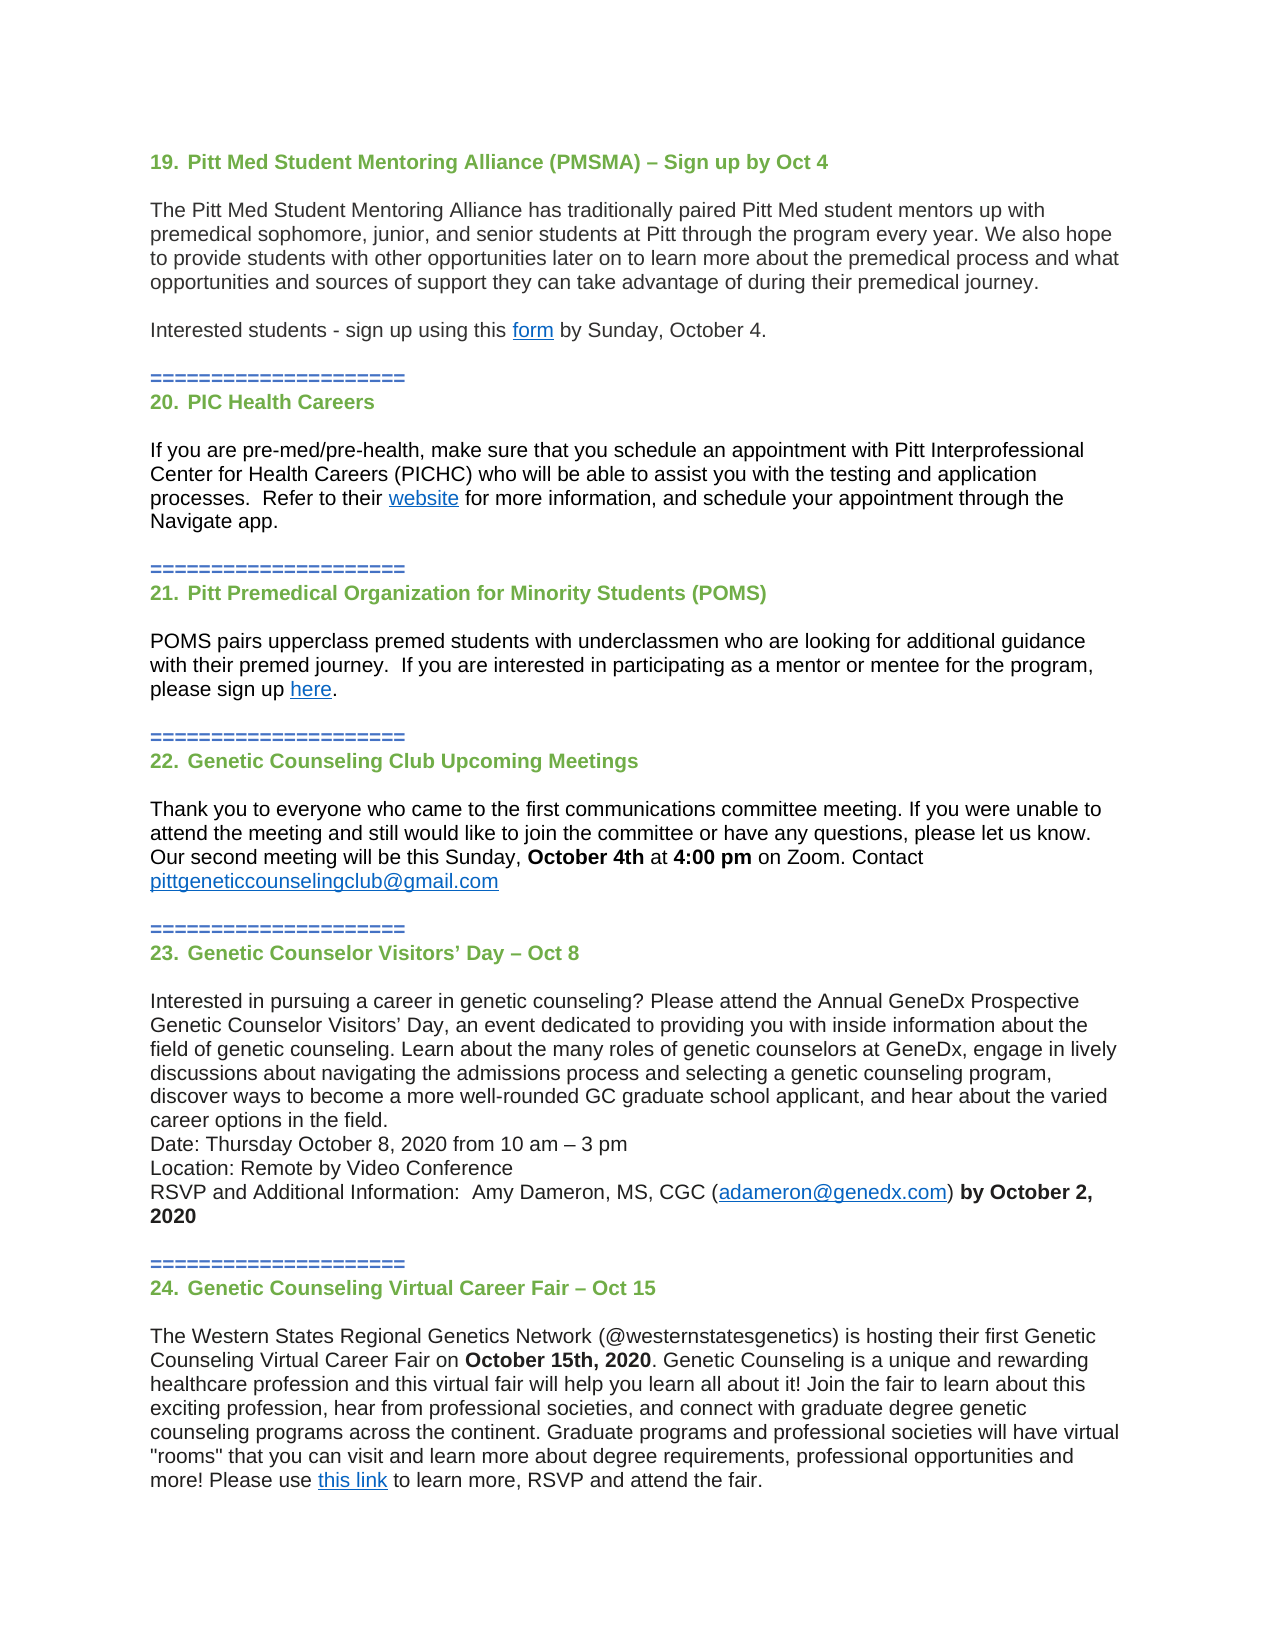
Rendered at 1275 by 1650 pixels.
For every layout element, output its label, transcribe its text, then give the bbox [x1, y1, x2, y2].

list Genetic Counseling Virtual Career Fair – Oct 15 [150, 1276, 1125, 1300]
list Pitt Premedical Organization for Minority Students (POMS) [150, 581, 1125, 605]
text ===================== [150, 1252, 1125, 1276]
text ===================== [150, 366, 1125, 389]
text The Western States Regional Genetics Network (@westernstatesgenetics) is hosting their first Genetic Counseling Virtual Career Fair on October 15th, 2020. Genetic Counseling is a unique and rewarding healthcare profession and this virtual fair will help you learn all about it! Join the fair to learn about this exciting profession, hear from professional societies, and connect with graduate degree genetic counseling programs across the continent. Graduate programs and professional societies will have virtual "rooms" that you can visit and learn more about degree requirements, professional opportunities and more! Please use this link to learn more, RSVP and attend the fair. [150, 1324, 1125, 1492]
text Interested in pursuing a career in genetic counseling? Please attend the Annual GeneDx Prospective Genetic Counselor Visitors’ Day, an event dedicated to providing you with inside information about the field of genetic counseling. Learn about the many roles of genetic counselors at GeneDx, engage in lively discussions about navigating the admissions process and selecting a genetic counseling program, discover ways to become a more well-rounded GC graduate school applicant, and hear about the varied career options in the field. [150, 988, 1125, 1132]
text The Pitt Med Student Mentoring Alliance has traditionally paired Pitt Med student mentors up with premedical sophomore, junior, and senior students at Pitt through the program every year. We also hope to provide students with other opportunities later on to learn more about the premedical process and what opportunities and sources of support they can take advantage of during their premedical journey. [150, 198, 1125, 294]
list PIC Health Careers [150, 389, 1125, 413]
text ===================== [150, 557, 1125, 581]
text Location: Remote by Video Conference [150, 1156, 1125, 1180]
text ===================== [150, 917, 1125, 941]
text If you are pre-med/pre-health, make sure that you schedule an appointment with Pitt Interprofessional Center for Health Careers (PICHC) who will be able to assist you with the testing and application processes. Refer to their website for more information, and schedule your appointment through the Navigate app. [150, 437, 1125, 533]
text RSVP and Additional Information: Amy Dameron, MS, CGC (adameron@genedx.com) by October 2, 2020 [150, 1180, 1125, 1228]
list Pitt Med Student Mentoring Alliance (PMSMA) – Sign up by Oct 4 [150, 150, 1125, 174]
text ===================== [150, 725, 1125, 749]
list Genetic Counseling Club Upcoming Meetings [150, 749, 1125, 773]
text Thank you to everyone who came to the first communications committee meeting. If you were unable to attend the meeting and still would like to join the committee or have any questions, please let us know. Our second meeting will be this Sunday, October 4th at 4:00 pm on Zoom. Contact pittgeneticcounselingclub@gmail.com [150, 797, 1125, 893]
text POMS pairs upperclass premed students with underclassmen who are looking for additional guidance with their premed journey. If you are interested in participating as a mentor or mentee for the program, please sign up here. [150, 629, 1125, 701]
text Interested students - sign up using this form by Sunday, October 4. [150, 318, 1125, 342]
list Genetic Counselor Visitors’ Day – Oct 8 [150, 941, 1125, 964]
text Date: Thursday October 8, 2020 from 10 am – 3 pm [150, 1132, 1125, 1156]
